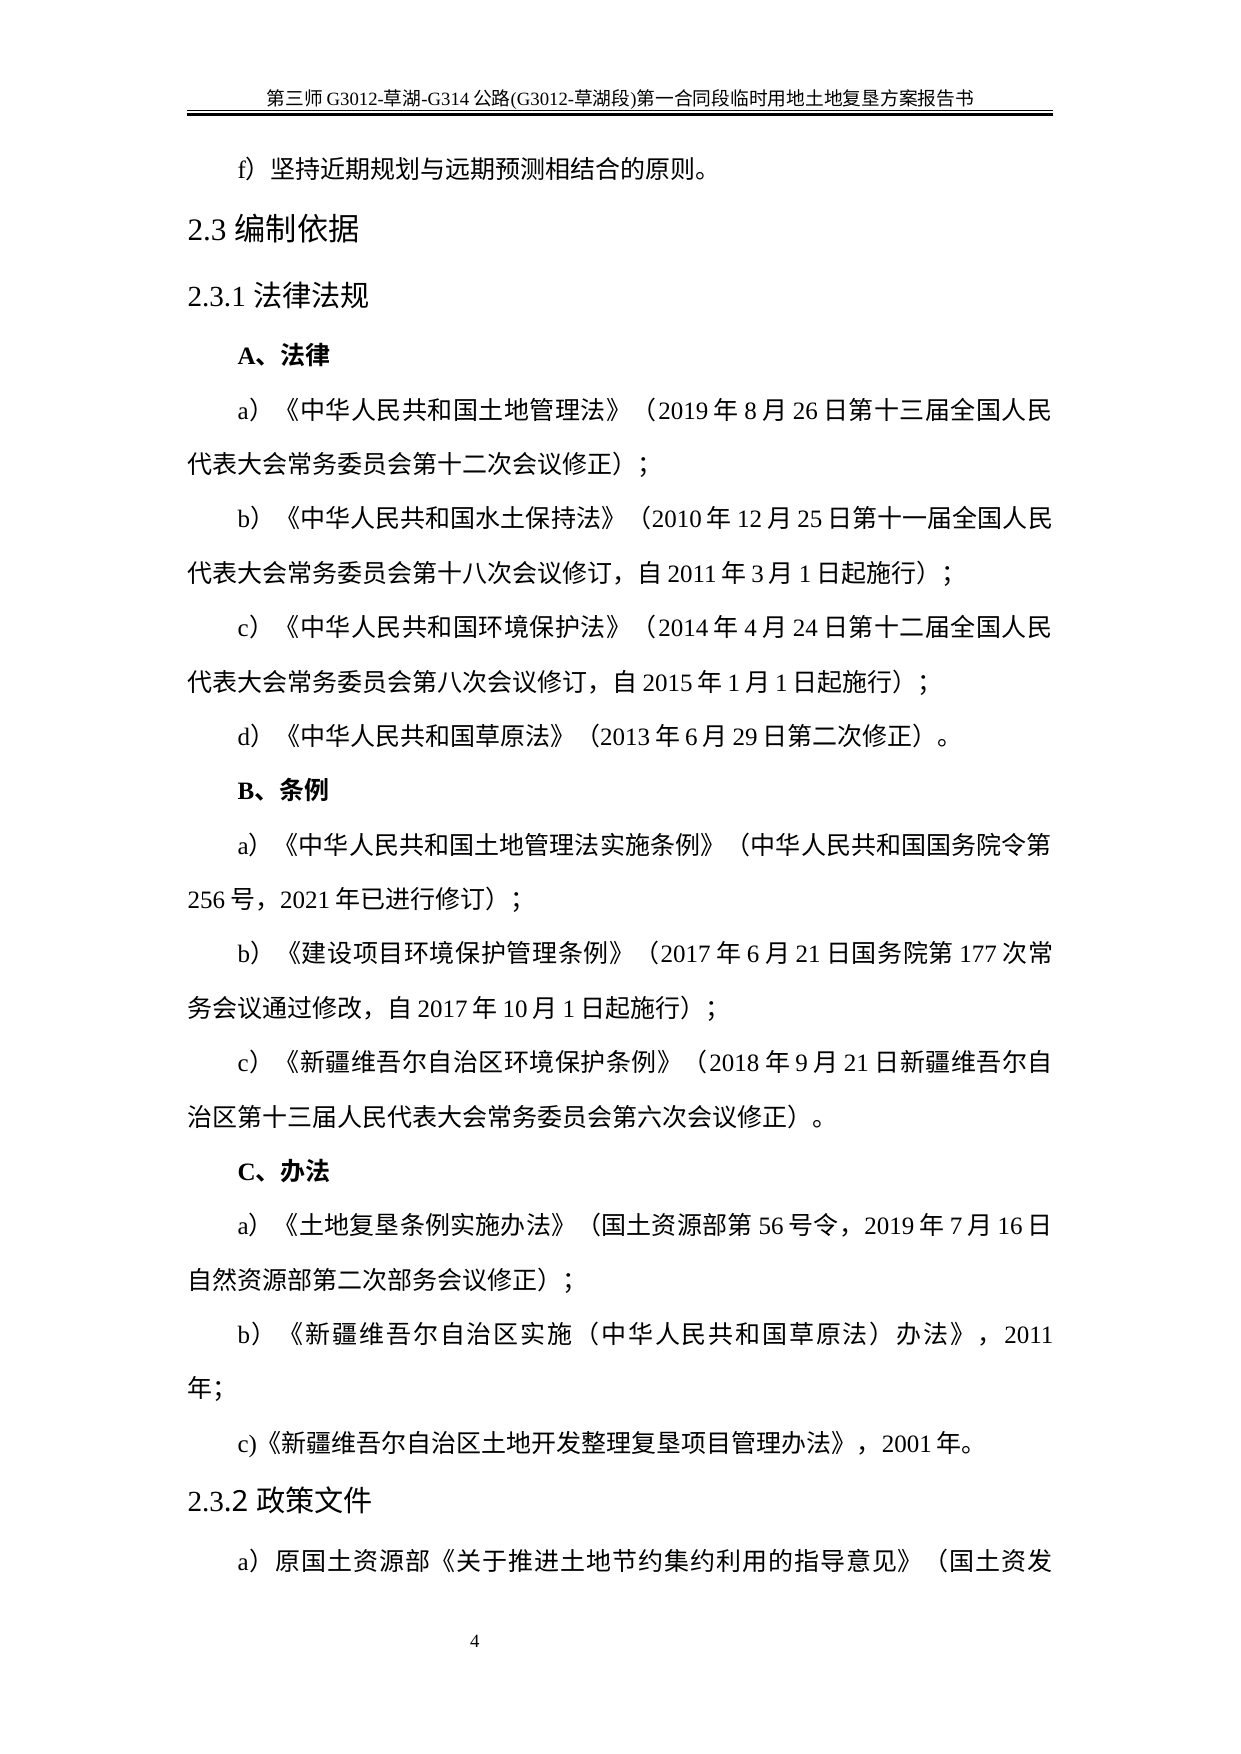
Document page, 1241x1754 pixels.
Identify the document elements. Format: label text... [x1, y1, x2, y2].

text a）《土地复垦条例实施办法》（国土资源部第56号令，2019年7月16日自然资源部第二次部务会议修正）； [187, 1206, 1053, 1296]
text c）《新疆维吾尔自治区环境保护条例》（2018年9月21日新疆维吾尔自治区第十三届人民代表大会常务委员会第六次会议修正）。 [187, 1043, 1053, 1133]
text a）《中华人民共和国土地管理法实施条例》（中华人民共和国国务院令第256号，2021年已进行修订）； [187, 825, 1053, 916]
text A、法律 [187, 336, 1053, 372]
text f）坚持近期规划与远期预测相结合的原则。 [187, 150, 1053, 186]
text c)《新疆维吾尔自治区土地开发整理复垦项目管理办法》，2001年。 [187, 1423, 1053, 1459]
subtitle 2.3.2 政策文件 [187, 1478, 1053, 1520]
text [187, 1541, 1053, 1577]
text b）《中华人民共和国水土保持法》（2010年12月25日第十一届全国人民代表大会常务委员会第十八次会议修订，自2011年3月1日起施行）； [187, 499, 1053, 589]
text C、办法 [187, 1151, 1053, 1188]
text c）《中华人民共和国环境保护法》（2014年4月24日第十二届全国人民代表大会常务委员会第八次会议修订，自2015年1月1日起施行）； [187, 608, 1053, 698]
text b）《建设项目环境保护管理条例》（2017年6月21日国务院第177次常务会议通过修改，自2017年10月1日起施行）； [187, 934, 1053, 1024]
subtitle 2.3.1 法律法规 [187, 272, 1053, 314]
text d）《中华人民共和国草原法》（2013年6月29日第二次修正）。 [187, 716, 1053, 753]
text B、条例 [187, 771, 1053, 807]
subtitle 2.3 编制依据 [187, 204, 1053, 249]
text b）《新疆维吾尔自治区实施（中华人民共和国草原法）办法》，2011年； [187, 1314, 1053, 1405]
text a）《中华人民共和国土地管理法》（2019年8月26日第十三届全国人民代表大会常务委员会第十二次会议修正）； [187, 390, 1053, 481]
